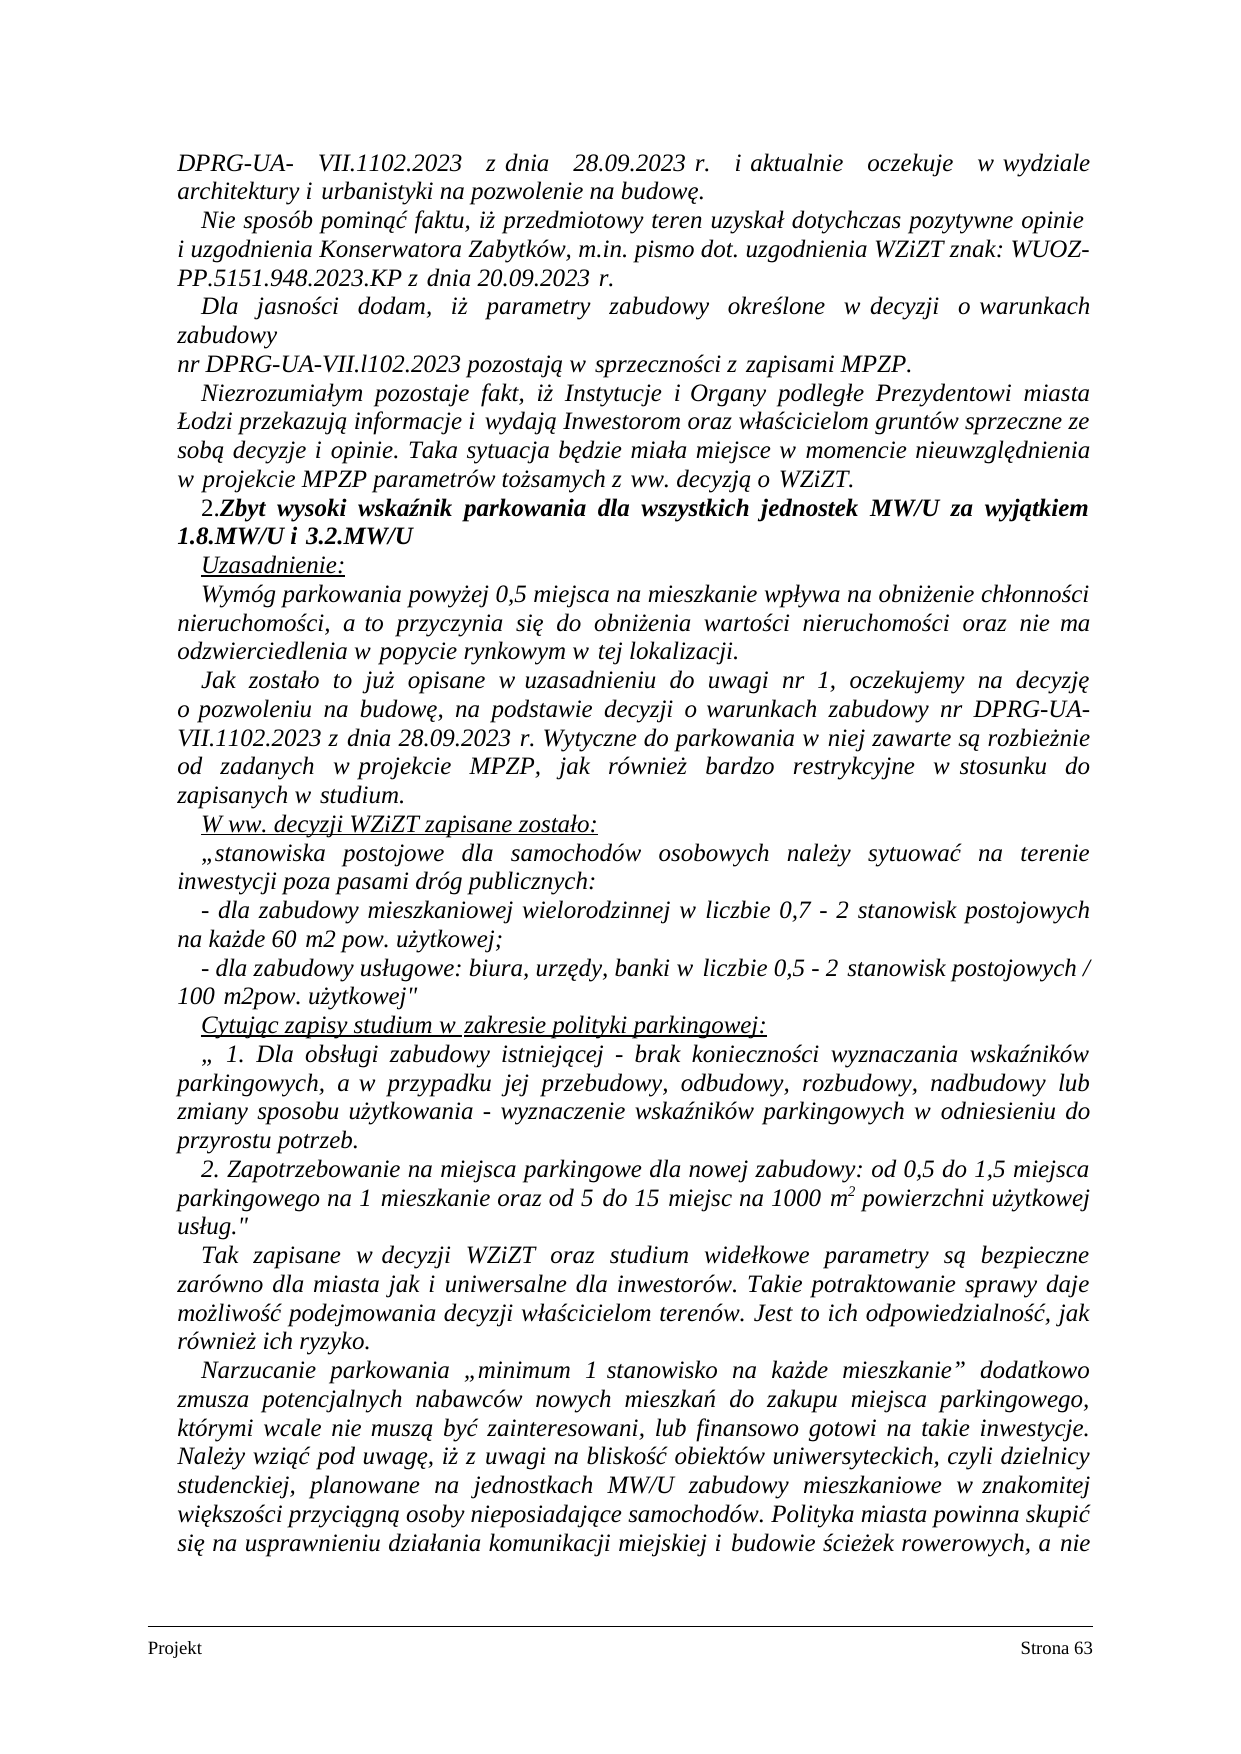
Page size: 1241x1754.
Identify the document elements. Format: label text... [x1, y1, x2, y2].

text „ 1. Dla obsługi zabudowy istniejącej - brak konieczności wyznaczania wskaźników parkingowych, a w przypadku jej przebudowy, odbudowy, rozbudowy, nadbudowy lub zmiany sposobu użytkowania - wyznaczenie wskaźników parkingowych w odniesieniu do przyrostu potrzeb. [177, 1039, 1093, 1154]
text Dla jasności dodam, iż parametry zabudowy określone w decyzji o warunkach zabudowy nr DPRG-UA-VII.l102.2023 pozostają w sprzeczności z zapisami MPZP. [177, 291, 1093, 378]
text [177, 1355, 1093, 1556]
text - dla zabudowy usługowe: biura, urzędy, banki w liczbie 0,5 - 2 stanowisk postojowych / 100 m2pow. użytkowej" [177, 953, 1093, 1010]
text Wymóg parkowania powyżej 0,5 miejsca na mieszkanie wpływa na obniżenie chłonności nieruchomości, a to przyczynia się do obniżenia wartości nieruchomości oraz nie ma odzwierciedlenia w popycie rynkowym w tej lokalizacji. [177, 579, 1093, 665]
text 2.Zbyt wysoki wskaźnik parkowania dla wszystkich jednostek MW/U za wyjątkiem 1.8.MW/U i 3.2.MW/U [177, 493, 1093, 550]
text „stanowiska postojowe dla samochodów osobowych należy sytuować na terenie inwestycji poza pasami dróg publicznych: [177, 838, 1093, 895]
text Cytując zapisy studium w zakresie polityki parkingowej: [177, 1010, 1093, 1039]
text 2. Zapotrzebowanie na miejsca parkingowe dla nowej zabudowy: od 0,5 do 1,5 miejsca parkingowego na 1 mieszkanie oraz od 5 do 15 miejsc na 1000 m2 powierzchni użytkowej usług." [177, 1154, 1093, 1240]
text W ww. decyzji WZiZT zapisane zostało: [177, 809, 1093, 838]
text Niezrozumiałym pozostaje fakt, iż Instytucje i Organy podległe Prezydentowi miasta Łodzi przekazują informacje i wydają Inwestorom oraz właścicielom gruntów sprzeczne ze sobą decyzje i opinie. Taka sytuacja będzie miała miejsce w momencie nieuwzględnienia w projekcie MPZP parametrów tożsamych z ww. decyzją o WZiZT. [177, 378, 1093, 493]
text Uzasadnienie: [177, 550, 1093, 579]
text Jak zostało to już opisane w uzasadnieniu do uwagi nr 1, oczekujemy na decyzję o pozwoleniu na budowę, na podstawie decyzji o warunkach zabudowy nr DPRG-UA- VII.1102.2023 z dnia 28.09.2023 r. Wytyczne do parkowania w niej zawarte są rozbieżnie od zadanych w projekcie MPZP, jak również bardzo restrykcyjne w stosunku do zapisanych w studium. [177, 665, 1093, 809]
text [177, 148, 1093, 205]
text - dla zabudowy mieszkaniowej wielorodzinnej w liczbie 0,7 - 2 stanowisk postojowych na każde 60 m2 pow. użytkowej; [177, 895, 1093, 953]
text Nie sposób pominąć faktu, iż przedmiotowy teren uzyskał dotychczas pozytywne opinie i uzgodnienia Konserwatora Zabytków, m.in. pismo dot. uzgodnienia WZiZT znak: WUOZ- PP.5151.948.2023.KP z dnia 20.09.2023 r. [177, 205, 1093, 291]
text Tak zapisane w decyzji WZiZT oraz studium widełkowe parametry są bezpieczne zarówno dla miasta jak i uniwersalne dla inwestorów. Takie potraktowanie sprawy daje możliwość podejmowania decyzji właścicielom terenów. Jest to ich odpowiedzialność, jak również ich ryzyko. [177, 1240, 1093, 1355]
